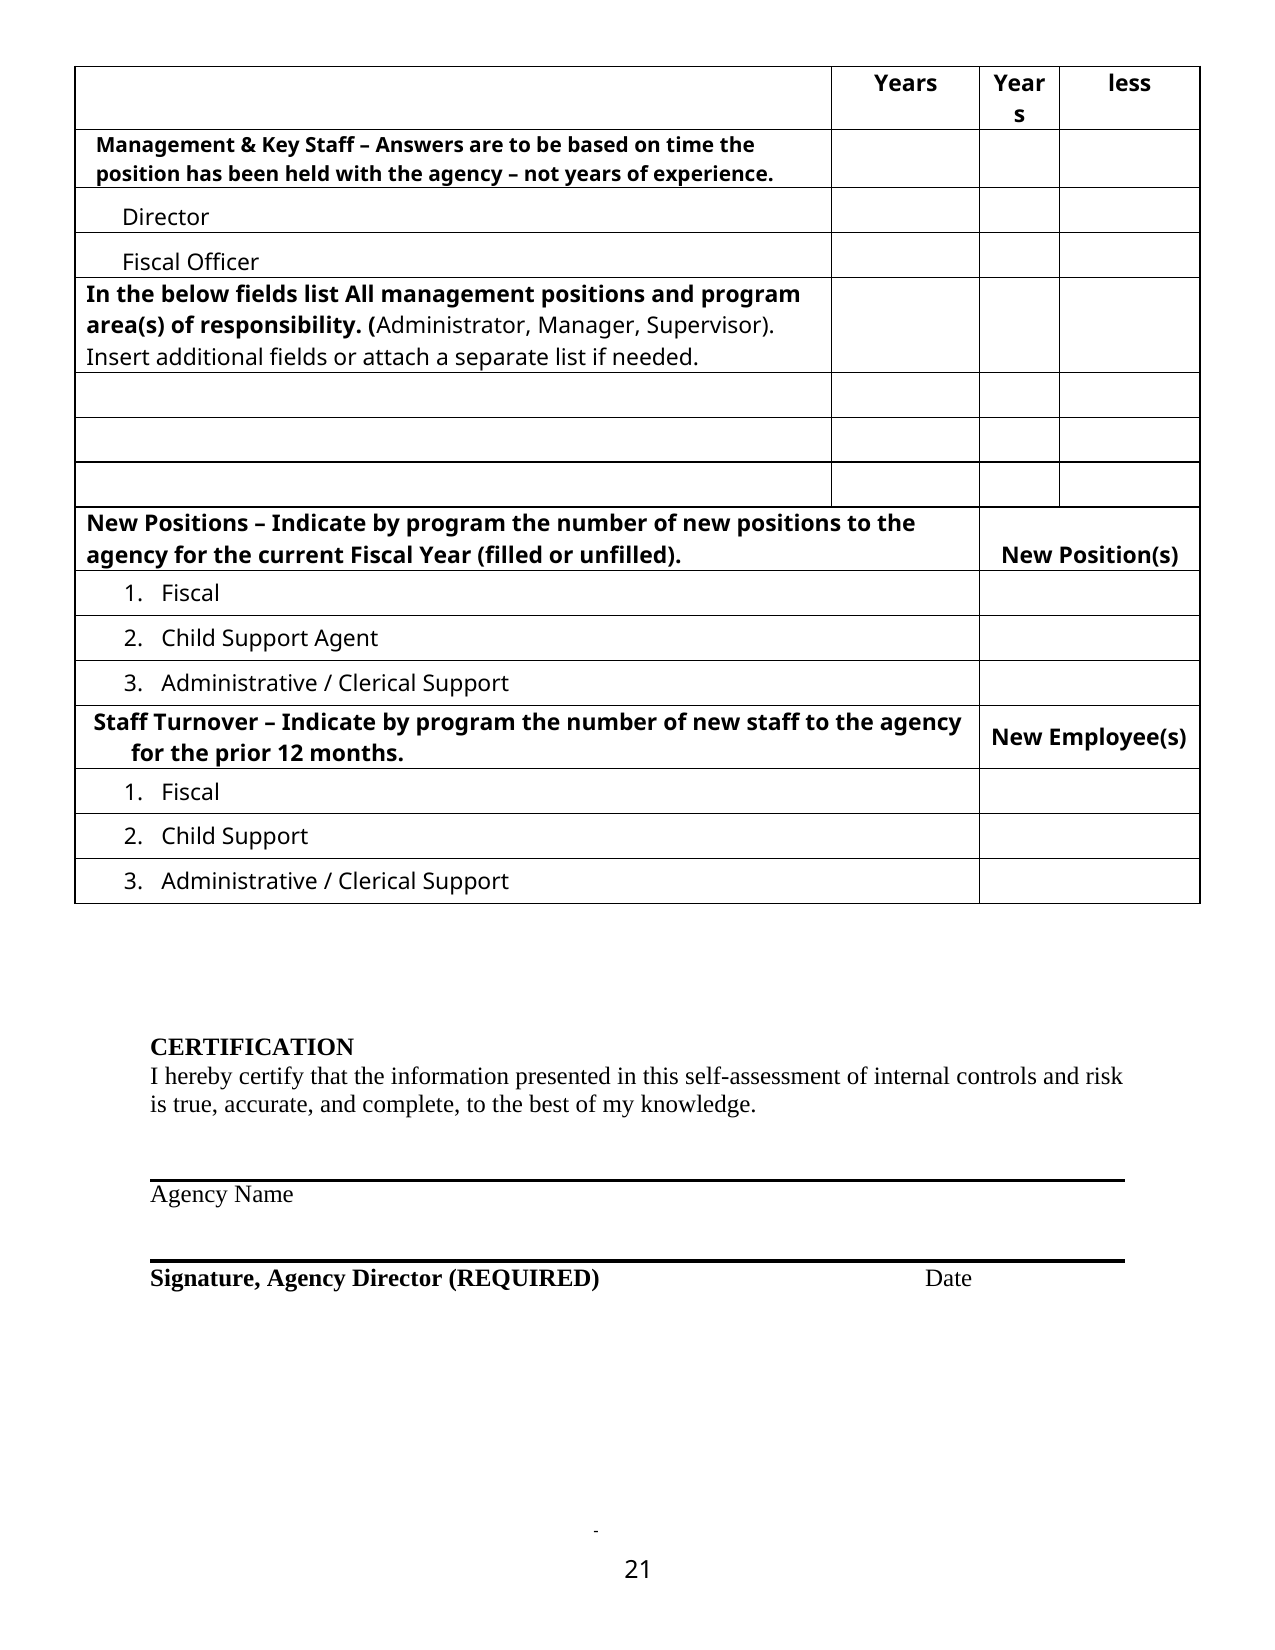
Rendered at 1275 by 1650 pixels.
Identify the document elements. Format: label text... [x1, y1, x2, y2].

table_cell [76, 418, 831, 461]
table_header 3 or more Years [832, 67, 979, 129]
table_cell [832, 233, 979, 277]
table_cell [980, 233, 1059, 277]
table_cell [832, 278, 979, 372]
table_cell [980, 418, 1059, 461]
table_header 2 Years [980, 67, 1059, 129]
table_cell [1060, 373, 1199, 417]
table_cell [76, 373, 831, 417]
table_cell Fiscal [76, 571, 979, 615]
table_cell New Positions – Indicate by program the number of new positions to the agency for the current Fiscal Year (filled or unfilled). [76, 508, 979, 570]
table_cell Fiscal [76, 769, 979, 813]
table_cell [980, 571, 1199, 615]
table_header [76, 67, 831, 129]
table_cell Administrative / Clerical Support [76, 661, 979, 704]
table_cell [980, 661, 1199, 704]
table_cell [832, 373, 979, 417]
subtitle CERTIFICATION [150, 1032, 1125, 1061]
table_cell Management & Key Staff – Answers are to be based on time the position has been held with the agency – not years of experience. [76, 130, 831, 187]
table_cell New Position(s) [980, 508, 1199, 570]
table_header 1 Year or less [1060, 67, 1199, 129]
table_cell [980, 278, 1059, 372]
table_cell [980, 373, 1059, 417]
table_cell Fiscal Officer [76, 233, 831, 277]
table_cell [832, 188, 979, 232]
table_cell New Employee(s) [980, 706, 1199, 768]
table_cell [980, 859, 1199, 903]
text Agency Name [150, 1182, 1125, 1207]
table_cell [832, 130, 979, 187]
table_cell Child Support Agent [76, 616, 979, 660]
table_cell [832, 463, 979, 506]
table_cell [980, 463, 1059, 506]
text I hereby certify that the information presented in this self-assessment of internal controls and risk is true, accurate, and complete, to the best of my knowledge. [150, 1061, 1125, 1118]
table_cell [980, 130, 1059, 187]
table_cell [980, 188, 1059, 232]
table_cell [1060, 233, 1199, 277]
text Signature, Agency Director (REQUIRED) Date [150, 1263, 1125, 1291]
table_cell [980, 814, 1199, 858]
table_cell [1060, 463, 1199, 506]
table_cell [1060, 188, 1199, 232]
table_cell In the below fields list All management positions and program area(s) of responsibility. (Administrator, Manager, Supervisor). Insert additional fields or attach a separate list if needed. [76, 278, 831, 372]
table_cell [832, 418, 979, 461]
table_cell Staff Turnover – Indicate by program the number of new staff to the agency for the prior 12 months. [76, 706, 979, 768]
table_cell [1060, 278, 1199, 372]
table_cell [76, 463, 831, 506]
table_cell Child Support [76, 814, 979, 858]
table_cell [1060, 418, 1199, 461]
table_cell [980, 769, 1199, 813]
table_cell [980, 616, 1199, 660]
table_cell [1060, 130, 1199, 187]
table_cell Administrative / Clerical Support [76, 859, 979, 903]
table_cell Director [76, 188, 831, 232]
